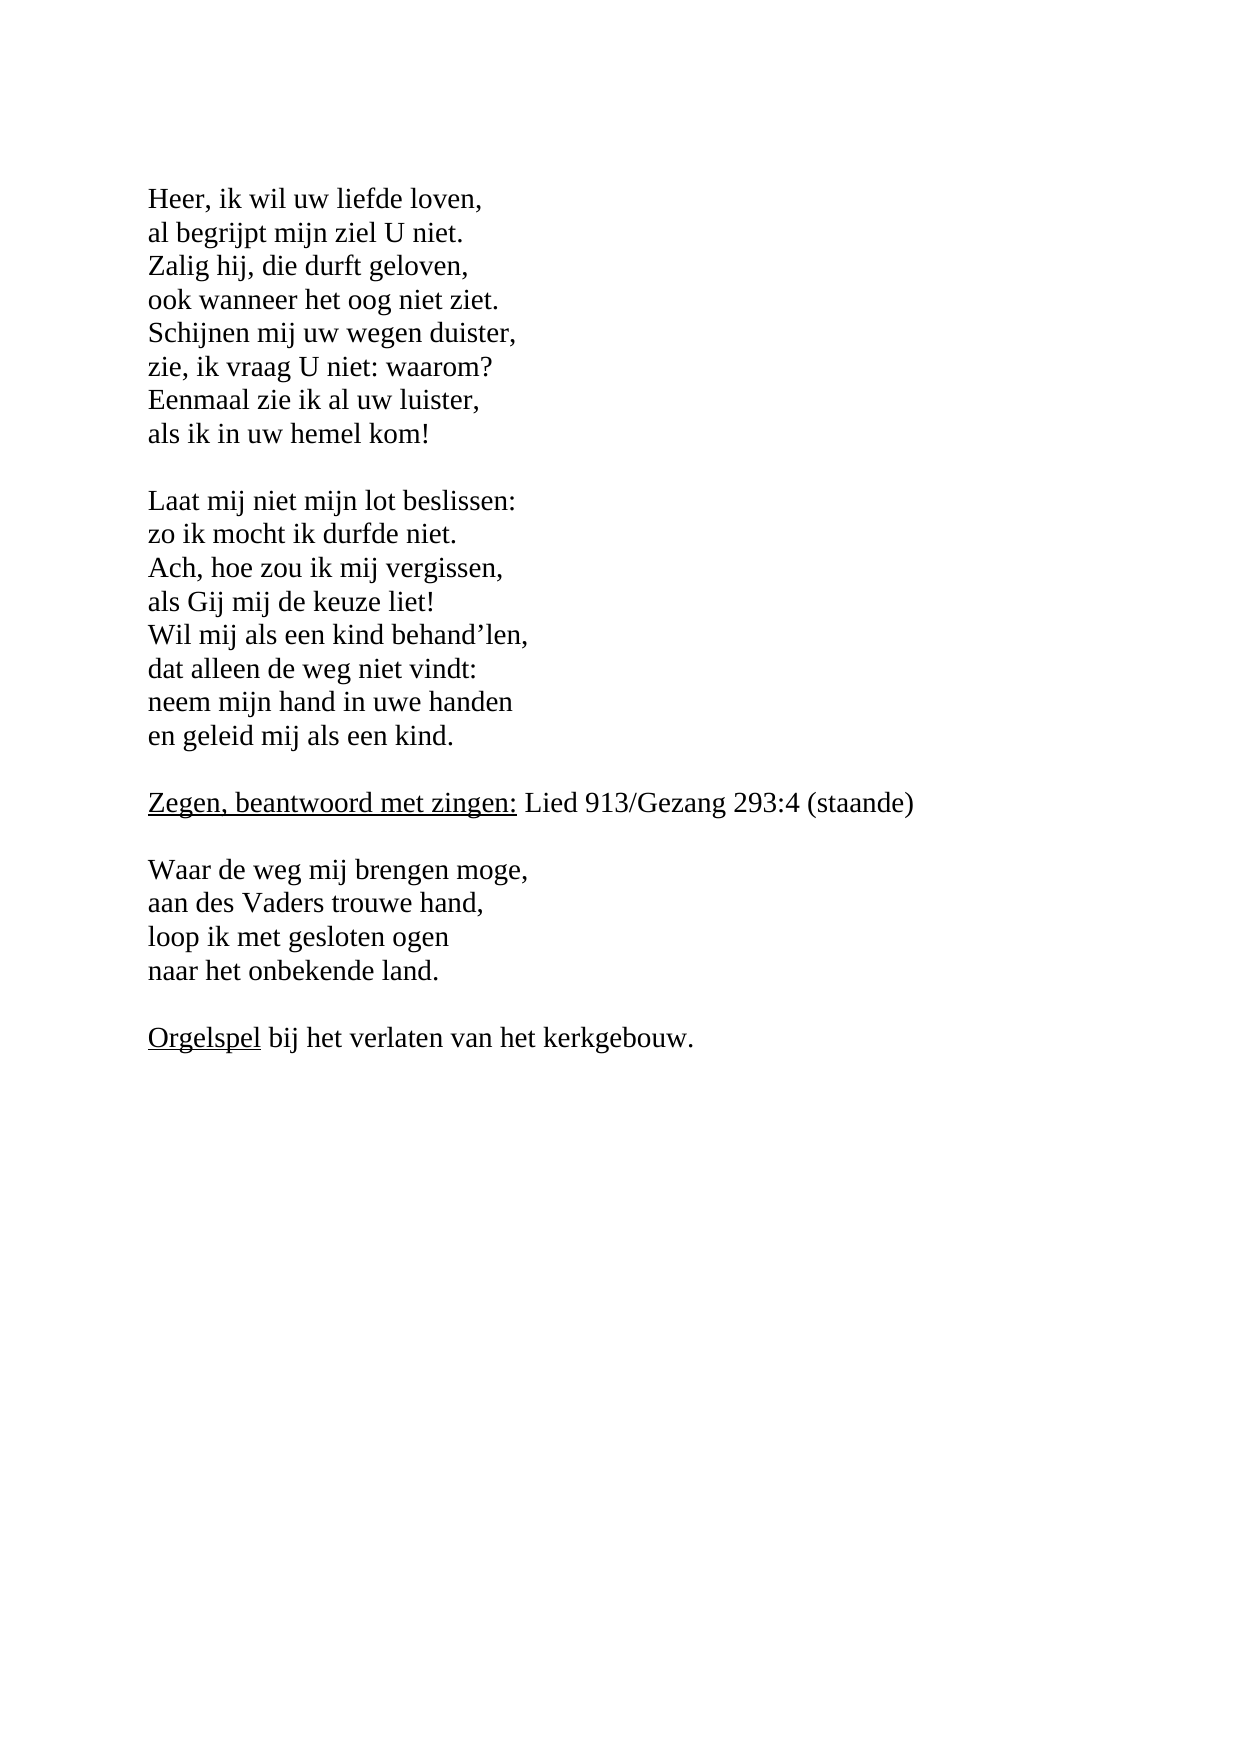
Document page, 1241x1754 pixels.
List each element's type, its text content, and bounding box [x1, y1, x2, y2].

text dat alleen de weg niet vindt: [148, 651, 1093, 684]
text Schijnen mij uw wegen duister, [148, 315, 1093, 349]
text Laat mij niet mijn lot beslissen: [148, 483, 1093, 517]
text Ach, hoe zou ik mij vergissen, [148, 550, 1093, 584]
text neem mijn hand in uwe handen [148, 684, 1093, 718]
text Orgelspel bij het verlaten van het kerkgebouw. [148, 1020, 1093, 1053]
text Waar de weg mij brengen moge, [148, 852, 1093, 886]
text naar het onbekende land. [148, 953, 1093, 986]
text zo ik mocht ik durfde niet. [148, 517, 1093, 550]
text al begrijpt mijn ziel U niet. [148, 215, 1093, 248]
text aan des Vaders trouwe hand, [148, 886, 1093, 919]
text loop ik met gesloten ogen [148, 919, 1093, 953]
text Heer, ik wil uw liefde loven, [148, 181, 1093, 215]
text zie, ik vraag U niet: waarom? [148, 349, 1093, 382]
text Zegen, beantwoord met zingen: Lied 913/Gezang 293:4 (staande) [148, 785, 1093, 818]
text als Gij mij de keuze liet! [148, 584, 1093, 617]
text ook wanneer het oog niet ziet. [148, 282, 1093, 315]
text Eenmaal zie ik al uw luister, [148, 382, 1093, 416]
text als ik in uw hemel kom! [148, 416, 1093, 449]
text Wil mij als een kind behand’len, [148, 617, 1093, 651]
text en geleid mij als een kind. [148, 718, 1093, 751]
text Zalig hij, die durft geloven, [148, 248, 1093, 282]
